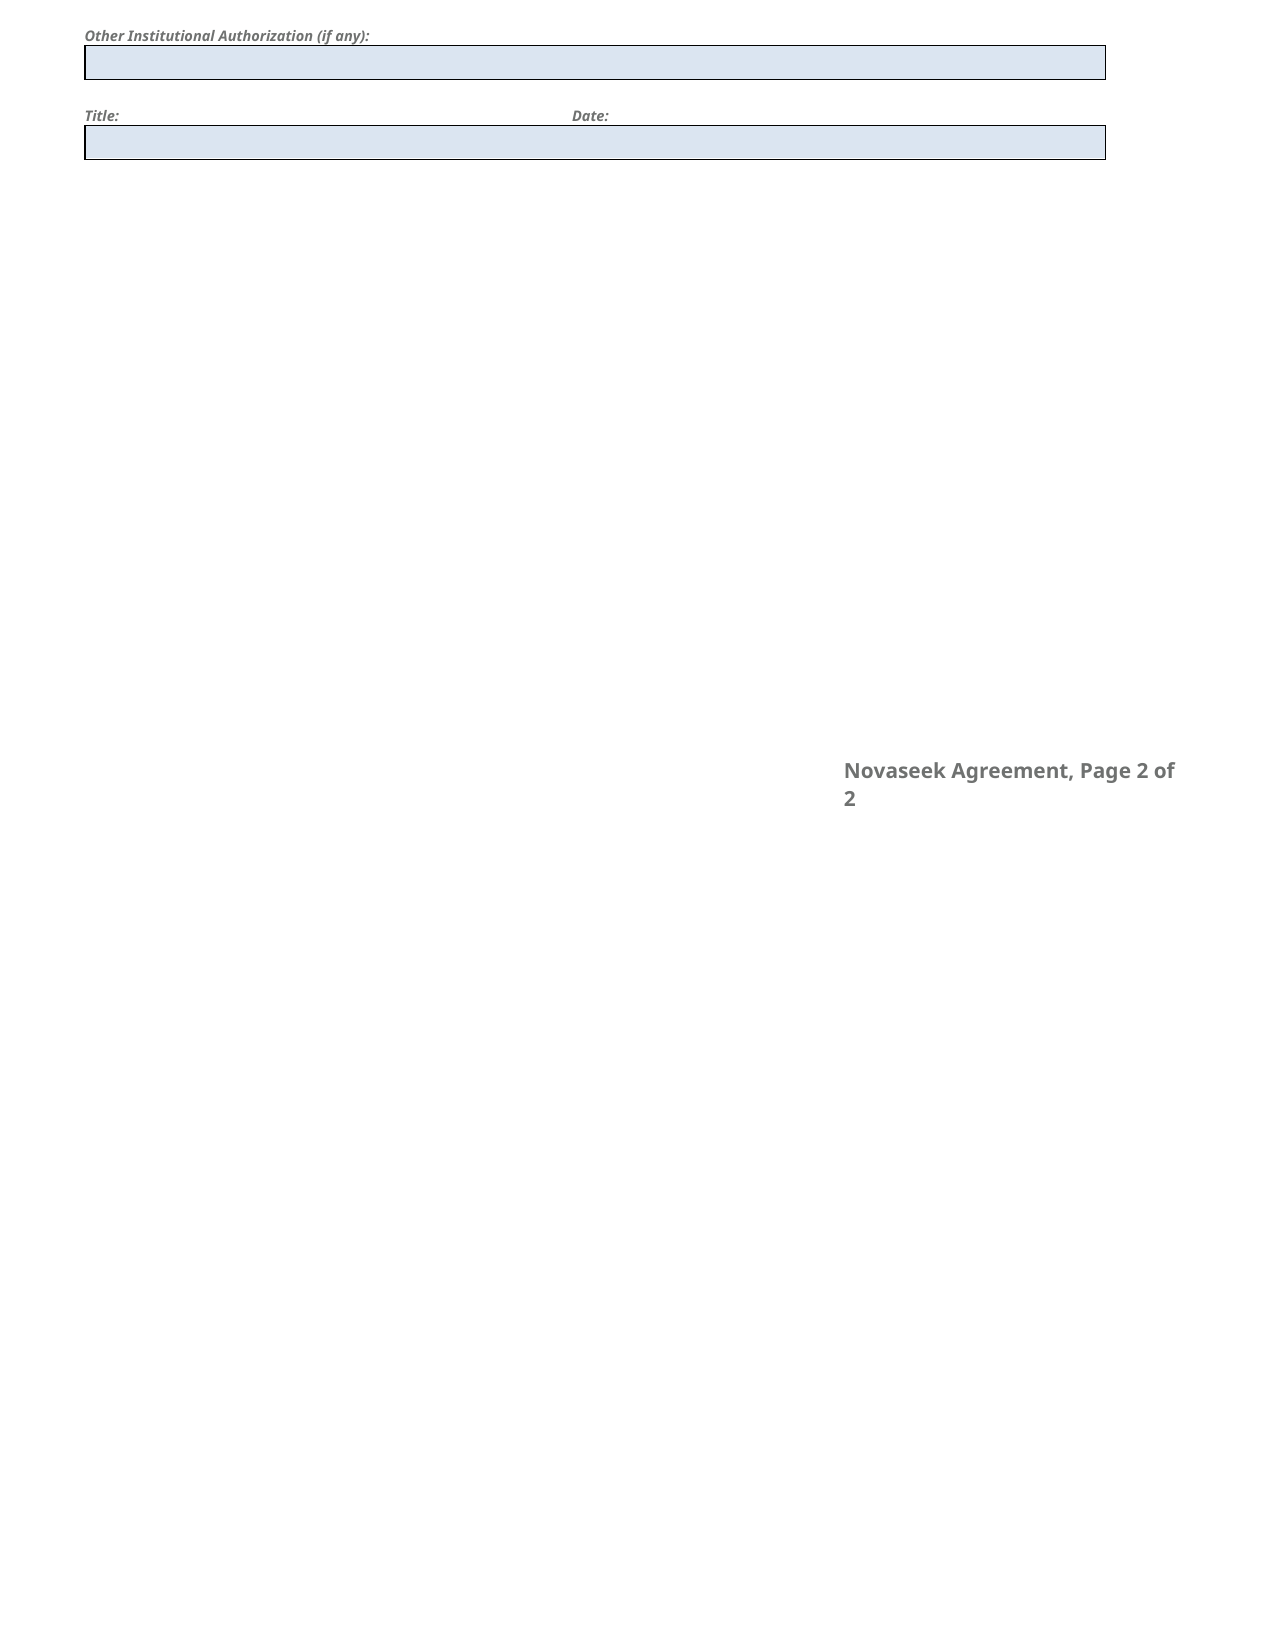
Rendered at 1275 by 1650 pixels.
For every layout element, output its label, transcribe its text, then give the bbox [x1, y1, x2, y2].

text Title: Date: [84, 105, 1191, 125]
table_header [86, 126, 553, 158]
text Other Institutional Authorization (if any): [84, 26, 1191, 45]
text Novaseek Agreement, Page 2 of 2 [844, 449, 1191, 813]
table_header [553, 126, 1105, 158]
table_header [86, 46, 1105, 79]
